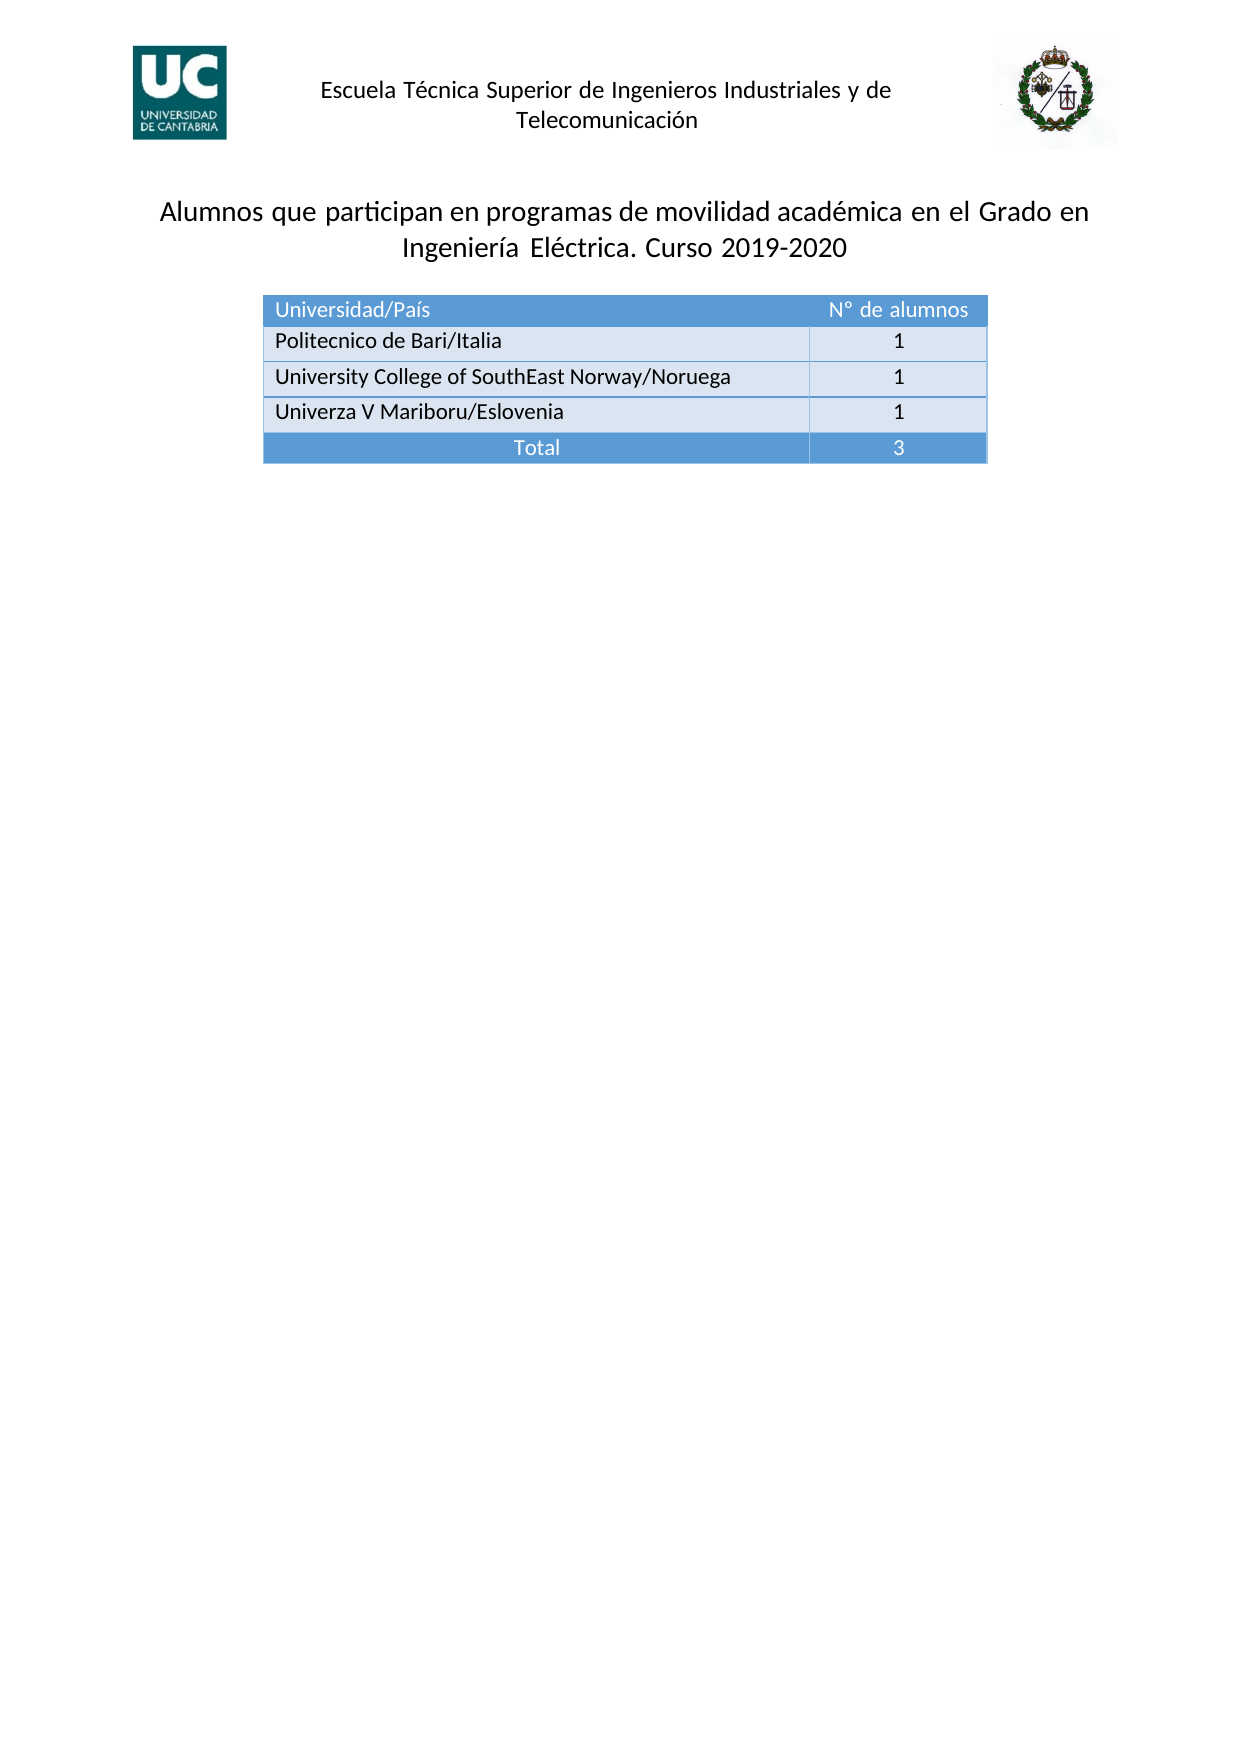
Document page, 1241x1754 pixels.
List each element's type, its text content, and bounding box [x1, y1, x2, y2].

table_cell 1 [810, 398, 986, 432]
table_header Nº de alumnos [810, 296, 986, 326]
table_cell Univerza V Mariboru/Eslovenia [264, 398, 809, 432]
table_cell 3 [810, 433, 986, 463]
table_cell Politecnico de Bari/Italia [264, 327, 809, 361]
table_header Universidad/País [264, 296, 809, 326]
picture [992, 34, 1118, 149]
table_cell University College of SouthEast Norway/Noruega [264, 362, 809, 396]
text Escuela Técnica Superior de Ingenieros Industriales y de Telecomunicación [320, 74, 898, 135]
table_cell Total [264, 433, 809, 463]
table_cell 1 [810, 362, 986, 396]
table_cell 1 [810, 327, 986, 361]
text Alumnos que participan en programas de movilidad académica en el Grado en Ingeniería Eléctrica. Curso 2019-2020 [121, 193, 1128, 265]
picture [132, 45, 227, 140]
